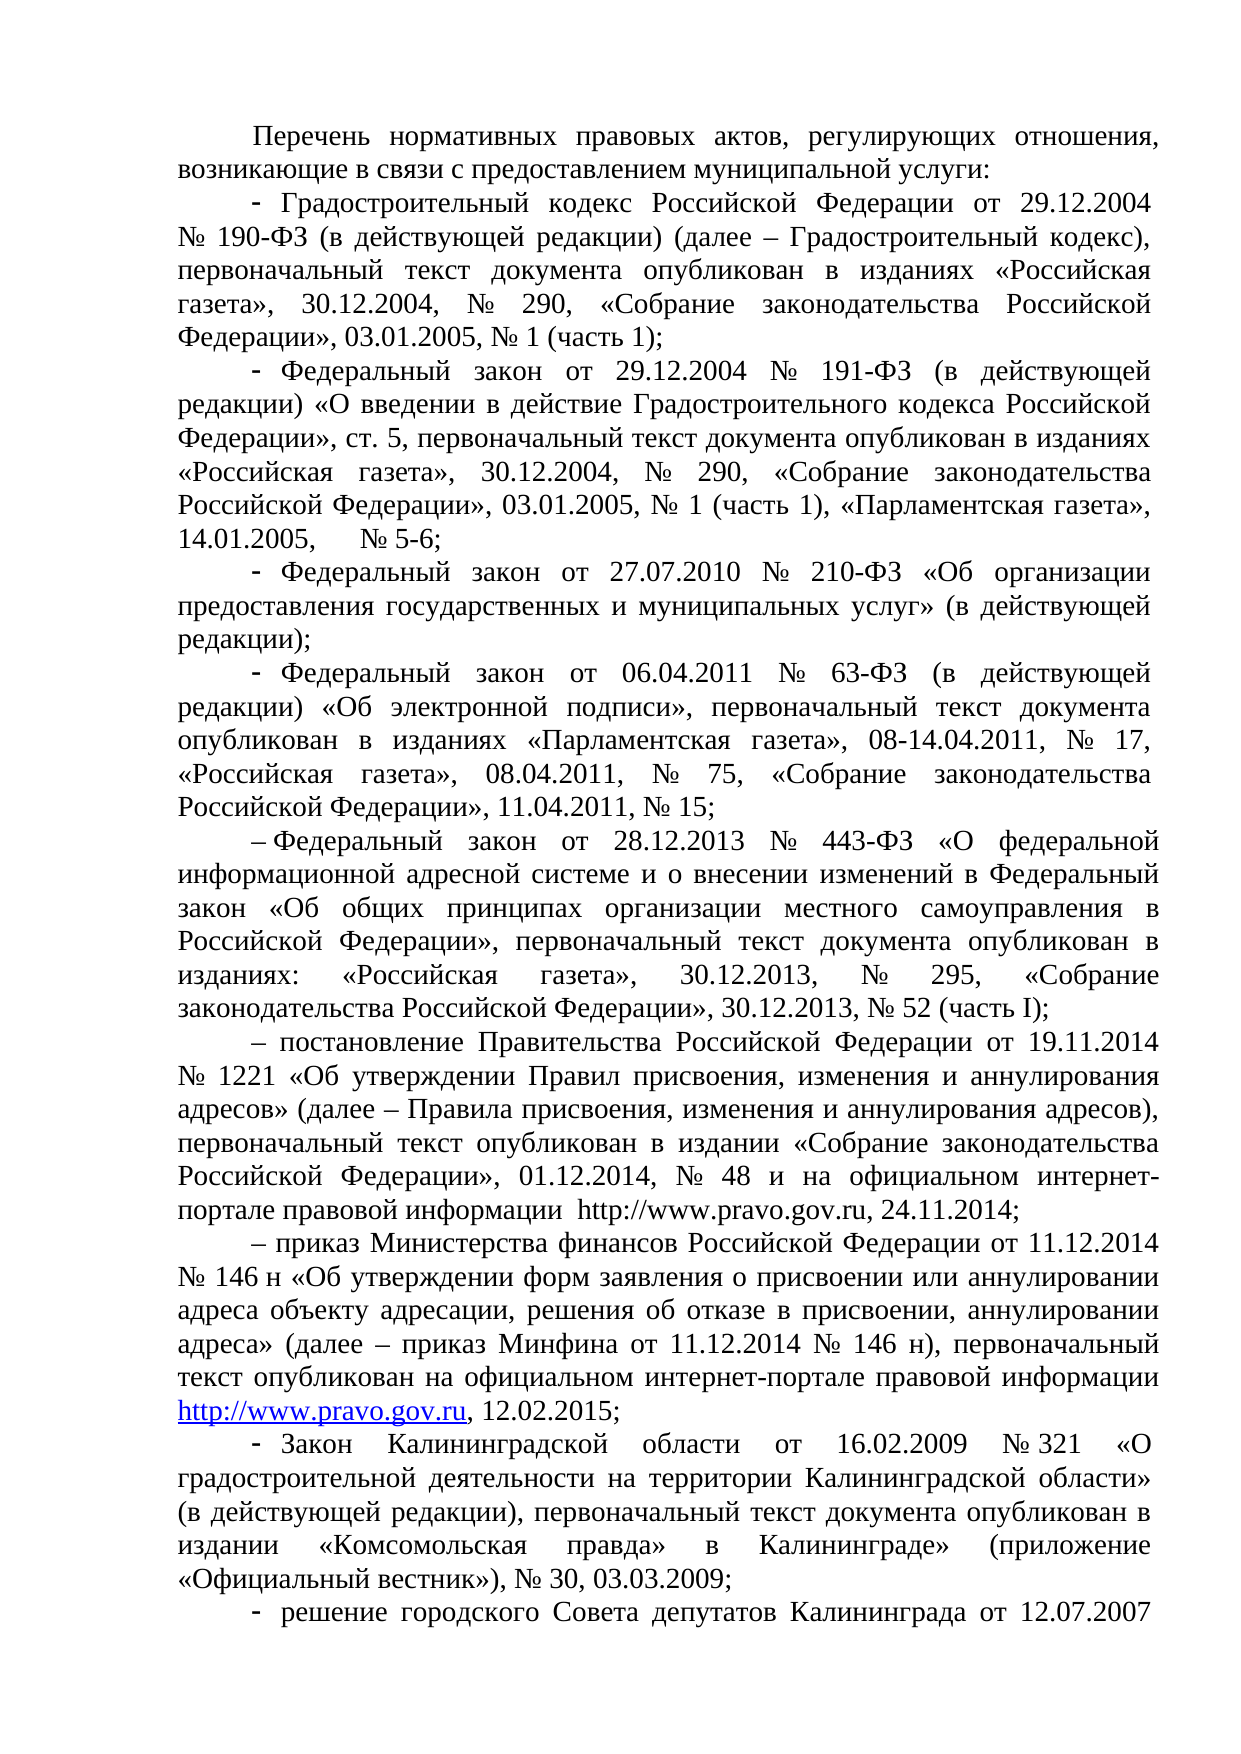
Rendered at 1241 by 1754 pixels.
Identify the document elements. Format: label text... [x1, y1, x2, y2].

list Федеральный закон от 29.12.2004 № 191-ФЗ (в действующей редакции) «О введении в действие Градостроительного кодекса Российской Федерации», ст. 5, первоначальный текст документа опубликован в изданиях «Российская газета», 30.12.2004, № 290, «Собрание законодательства Российской Федерации», 03.01.2005, № 1 (часть 1), «Парламентская газета», 14.01.2005, № 5-6; [177, 353, 1152, 554]
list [177, 1594, 1152, 1628]
text Перечень нормативных правовых актов, регулирующих отношения, возникающие в связи с предоставлением муниципальной услуги: [177, 118, 1160, 185]
text – Федеральный закон от 28.12.2013 № 443-ФЗ «О федеральной информационной адресной системе и о внесении изменений в Федеральный закон «Об общих принципах организации местного самоуправления в Российской Федерации», первоначальный текст документа опубликован в изданиях: «Российская газета», 30.12.2013, № 295, «Собрание законодательства Российской Федерации», 30.12.2013, № 52 (часть I); [177, 823, 1160, 1024]
list Закон Калининградской области от 16.02.2009 № 321 «О градостроительной деятельности на территории Калининградской области» (в действующей редакции), первоначальный текст документа опубликован в издании «Комсомольская правда» в Калининграде» (приложение «Официальный вестник»), № 30, 03.03.2009; [177, 1427, 1152, 1594]
text – постановление Правительства Российской Федерации от 19.11.2014 № 1221 «Об утверждении Правил присвоения, изменения и аннулирования адресов» (далее – Правила присвоения, изменения и аннулирования адресов), первоначальный текст опубликован в издании «Собрание законодательства Российской Федерации», 01.12.2014, № 48 и на официальном интернет-портале правовой информации http://www.pravo.gov.ru, 24.11.2014; [177, 1024, 1160, 1225]
list Федеральный закон от 27.07.2010 № 210-ФЗ «Об организации предоставления государственных и муниципальных услуг» (в действующей редакции); [177, 554, 1152, 655]
text – приказ Министерства финансов Российской Федерации от 11.12.2014 № 146 н «Об утверждении форм заявления о присвоении или аннулировании адреса объекту адресации, решения об отказе в присвоении, аннулировании адреса» (далее – приказ Минфина от 11.12.2014 № 146 н), первоначальный текст опубликован на официальном интернет-портале правовой информации http://www.pravo.gov.ru, 12.02.2015; [177, 1225, 1160, 1427]
list Градостроительный кодекс Российской Федерации от 29.12.2004 № 190-ФЗ (в действующей редакции) (далее – Градостроительный кодекс), первоначальный текст документа опубликован в изданиях «Российская газета», 30.12.2004, № 290, «Собрание законодательства Российской Федерации», 03.01.2005, № 1 (часть 1); [177, 185, 1152, 353]
list Федеральный закон от 06.04.2011 № 63-ФЗ (в действующей редакции) «Об электронной подписи», первоначальный текст документа опубликован в изданиях «Парламентская газета», 08-14.04.2011, № 17, «Российская газета», 08.04.2011, № 75, «Собрание законодательства Российской Федерации», 11.04.2011, № 15; [177, 655, 1152, 823]
